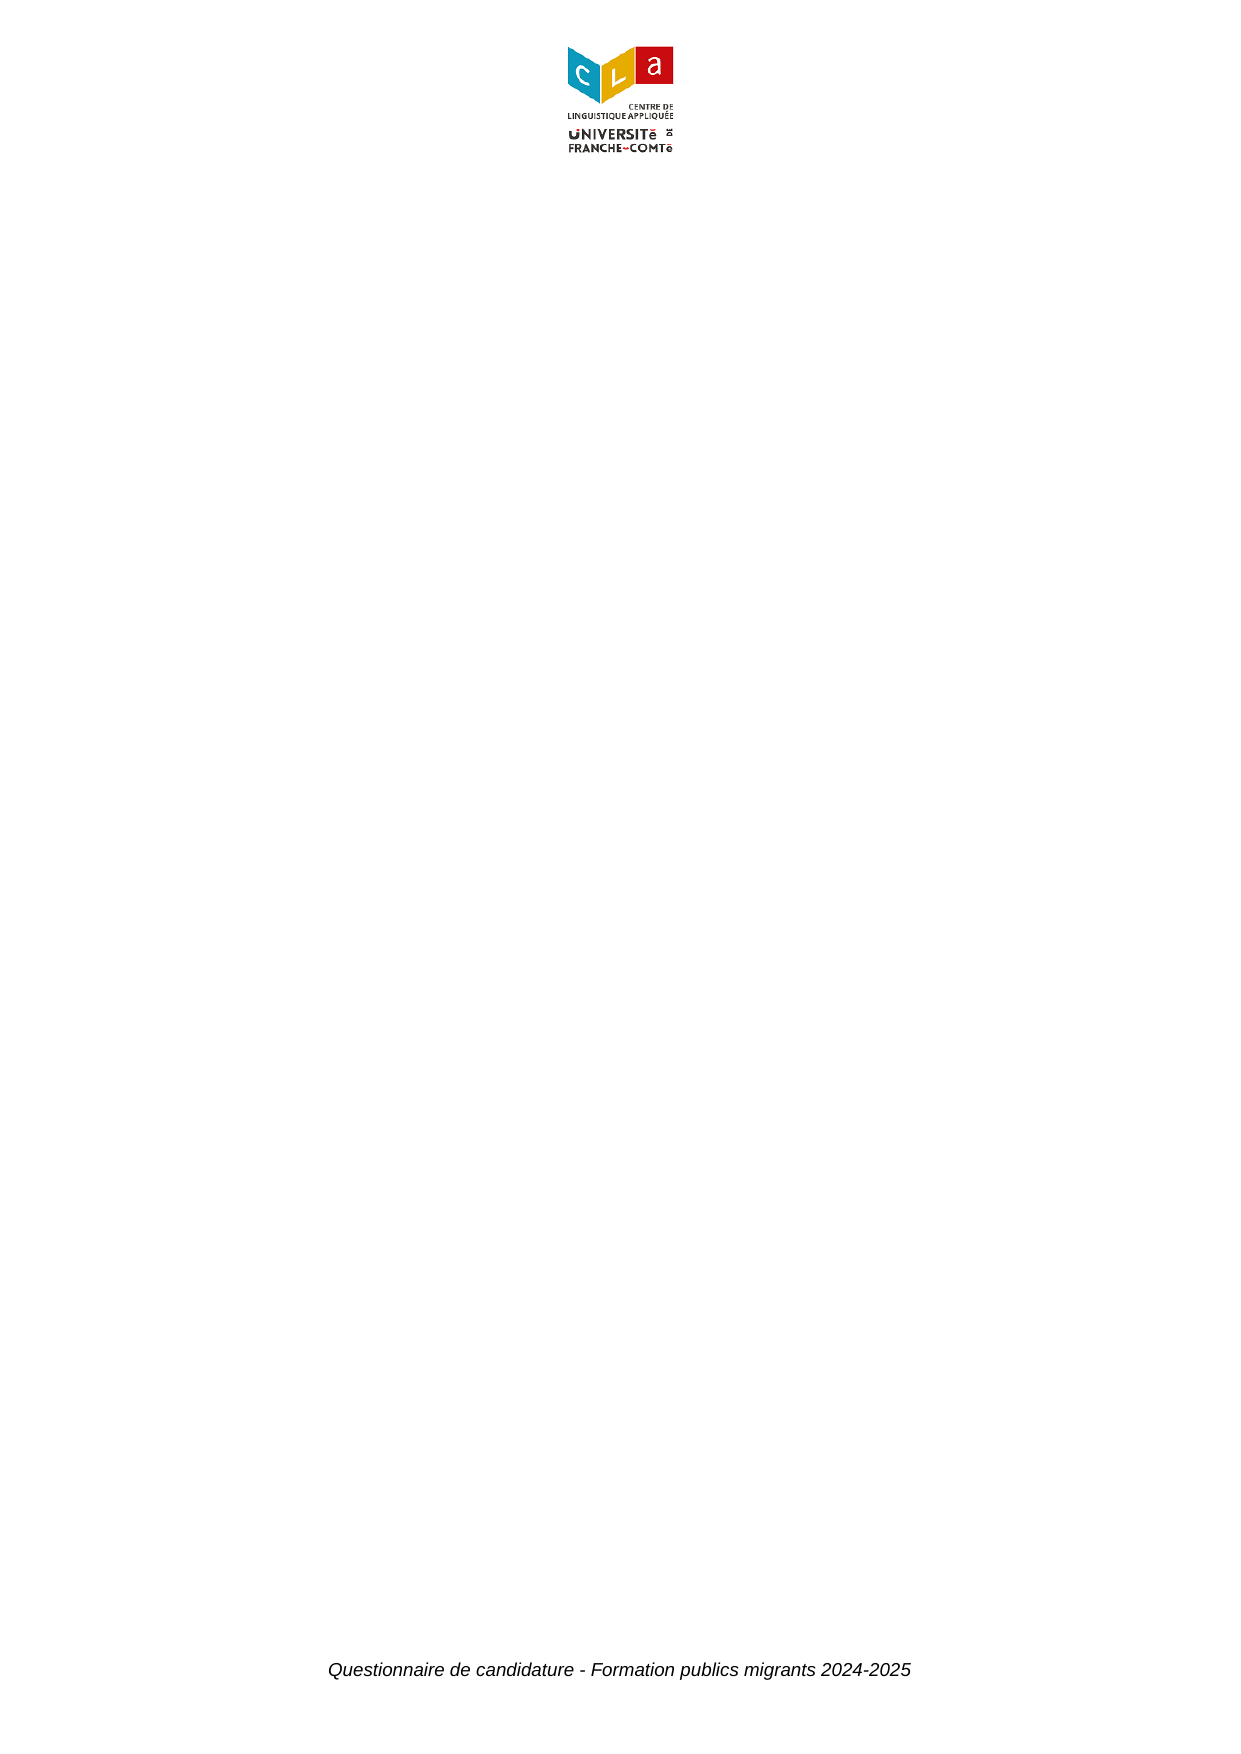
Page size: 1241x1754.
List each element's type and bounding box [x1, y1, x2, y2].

picture [564, 43, 676, 155]
